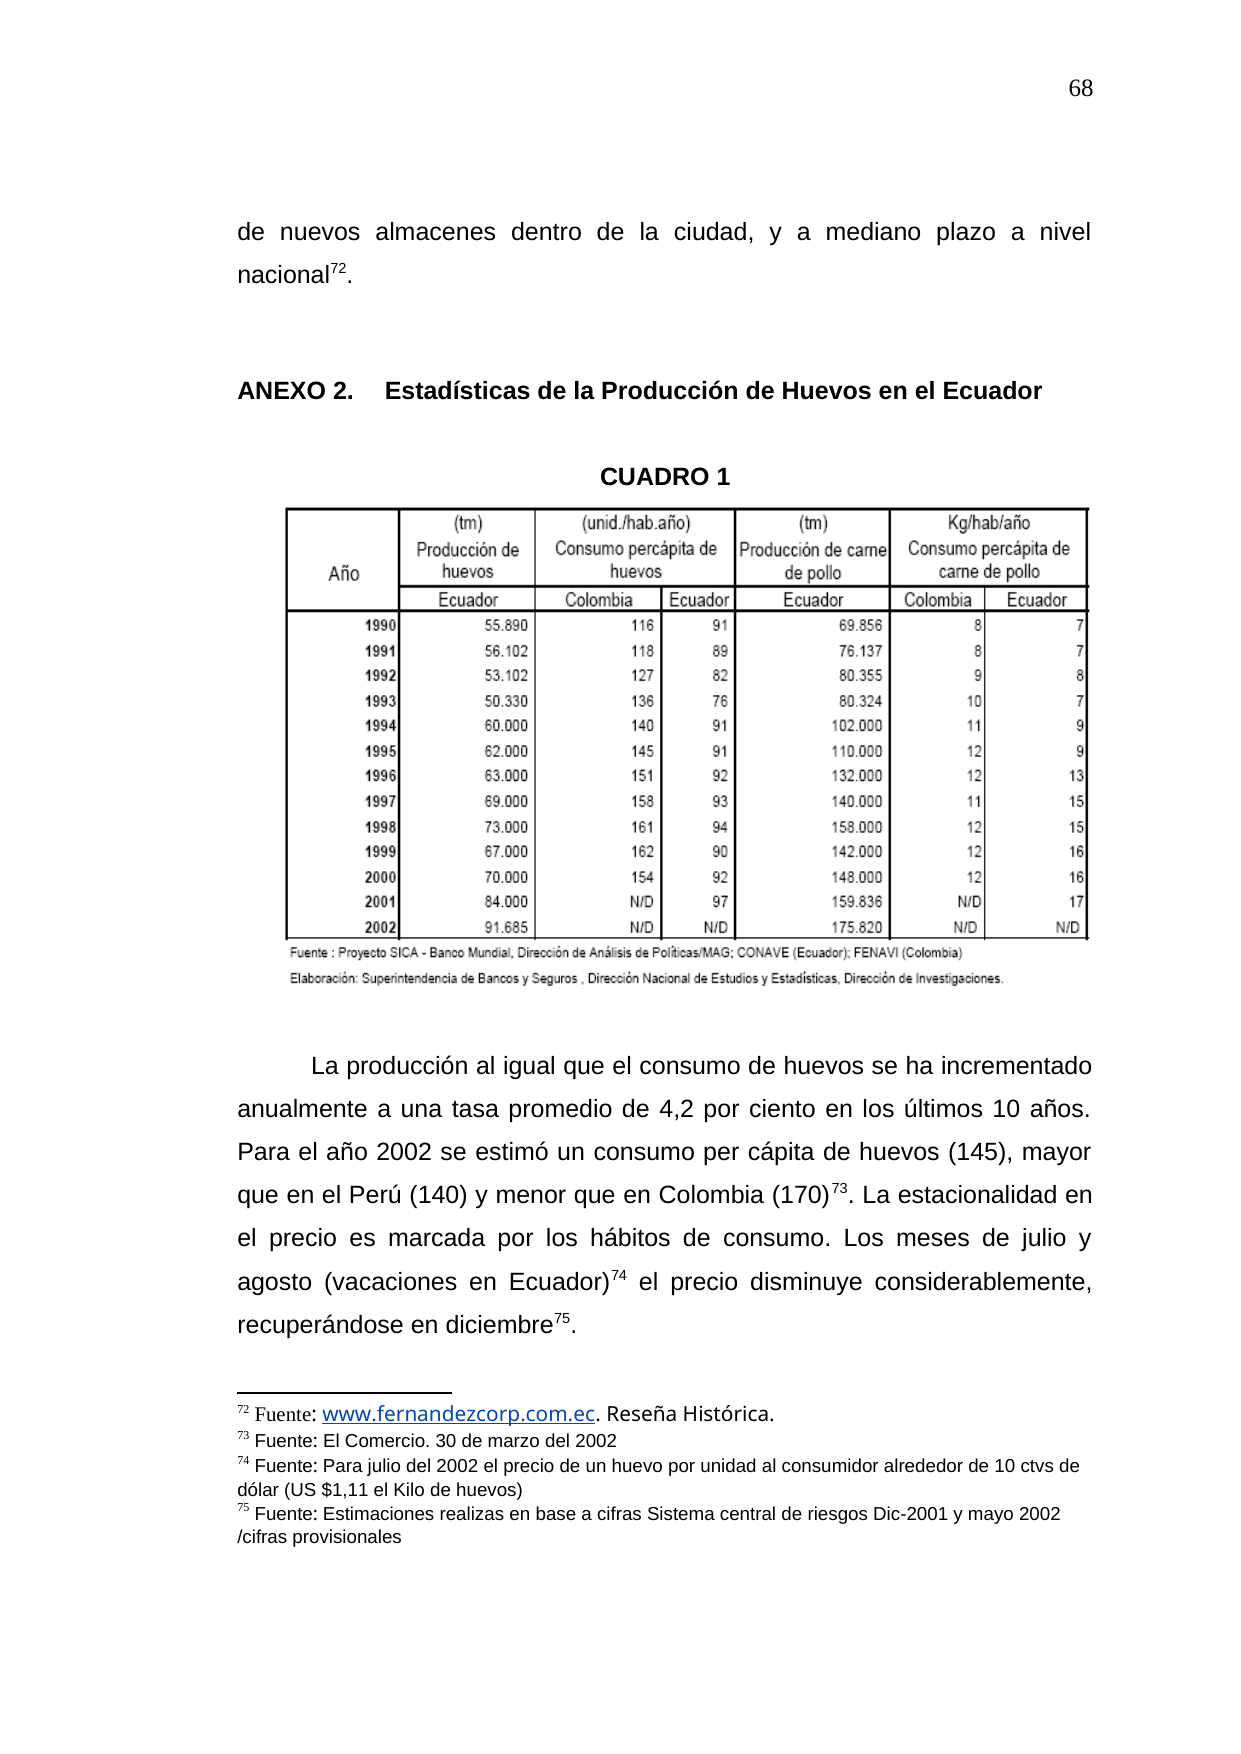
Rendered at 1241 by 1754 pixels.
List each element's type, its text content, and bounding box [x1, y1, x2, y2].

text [237, 217, 1093, 289]
text ANEXO 2. Estadísticas de de Huevos en el Ecuador [237, 376, 1093, 404]
text La producción al igual que el consumo de huevos se ha incrementado anualmente a una tasa promedio de 4,2 por ciento en los últimos 10 años. Para el año 2002 se estimó un consumo per cápita de huevos (145), mayor que en el Perú (140) y menor que en Colombia (170). La estacionalidad en el precio es marcada por los hábitos de consumo. Los meses de julio y agosto (vacaciones en Ecuador) el precio disminuye considerablemente, recuperándose en diciembre. [237, 1051, 1093, 1338]
text CUADRO 1 [237, 462, 1093, 491]
